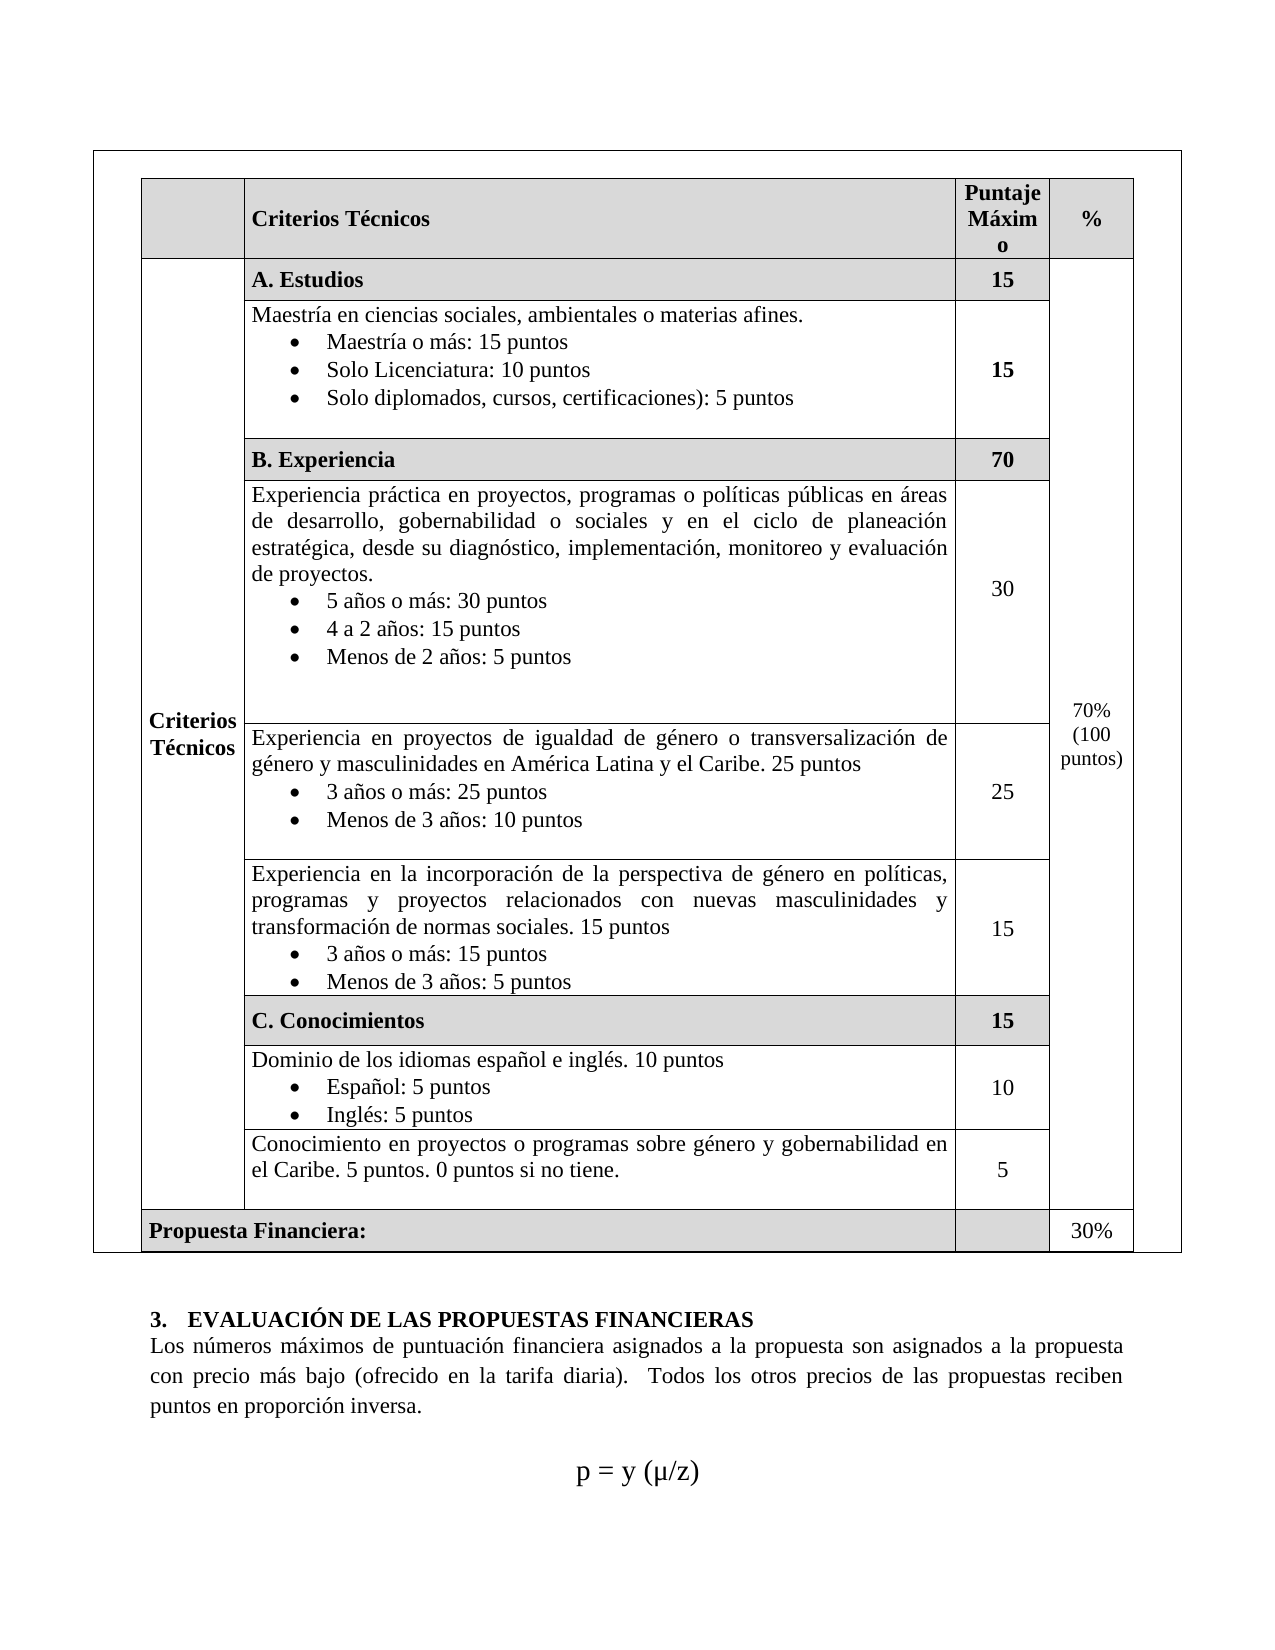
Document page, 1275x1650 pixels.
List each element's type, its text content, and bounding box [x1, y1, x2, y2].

text Los números máximos de puntuación financiera asignados a la propuesta son asignados a la propuesta con precio más bajo (ofrecido en la tarifa diaria). Todos los otros precios de las propuestas reciben puntos en proporción inversa. [150, 1332, 1125, 1419]
list EVALUACIÓN DE LAS PROPUESTAS FINANCIERAS [150, 1306, 1125, 1332]
table_header [94, 151, 1181, 1252]
text p = y (μ/z) [150, 1453, 1125, 1486]
